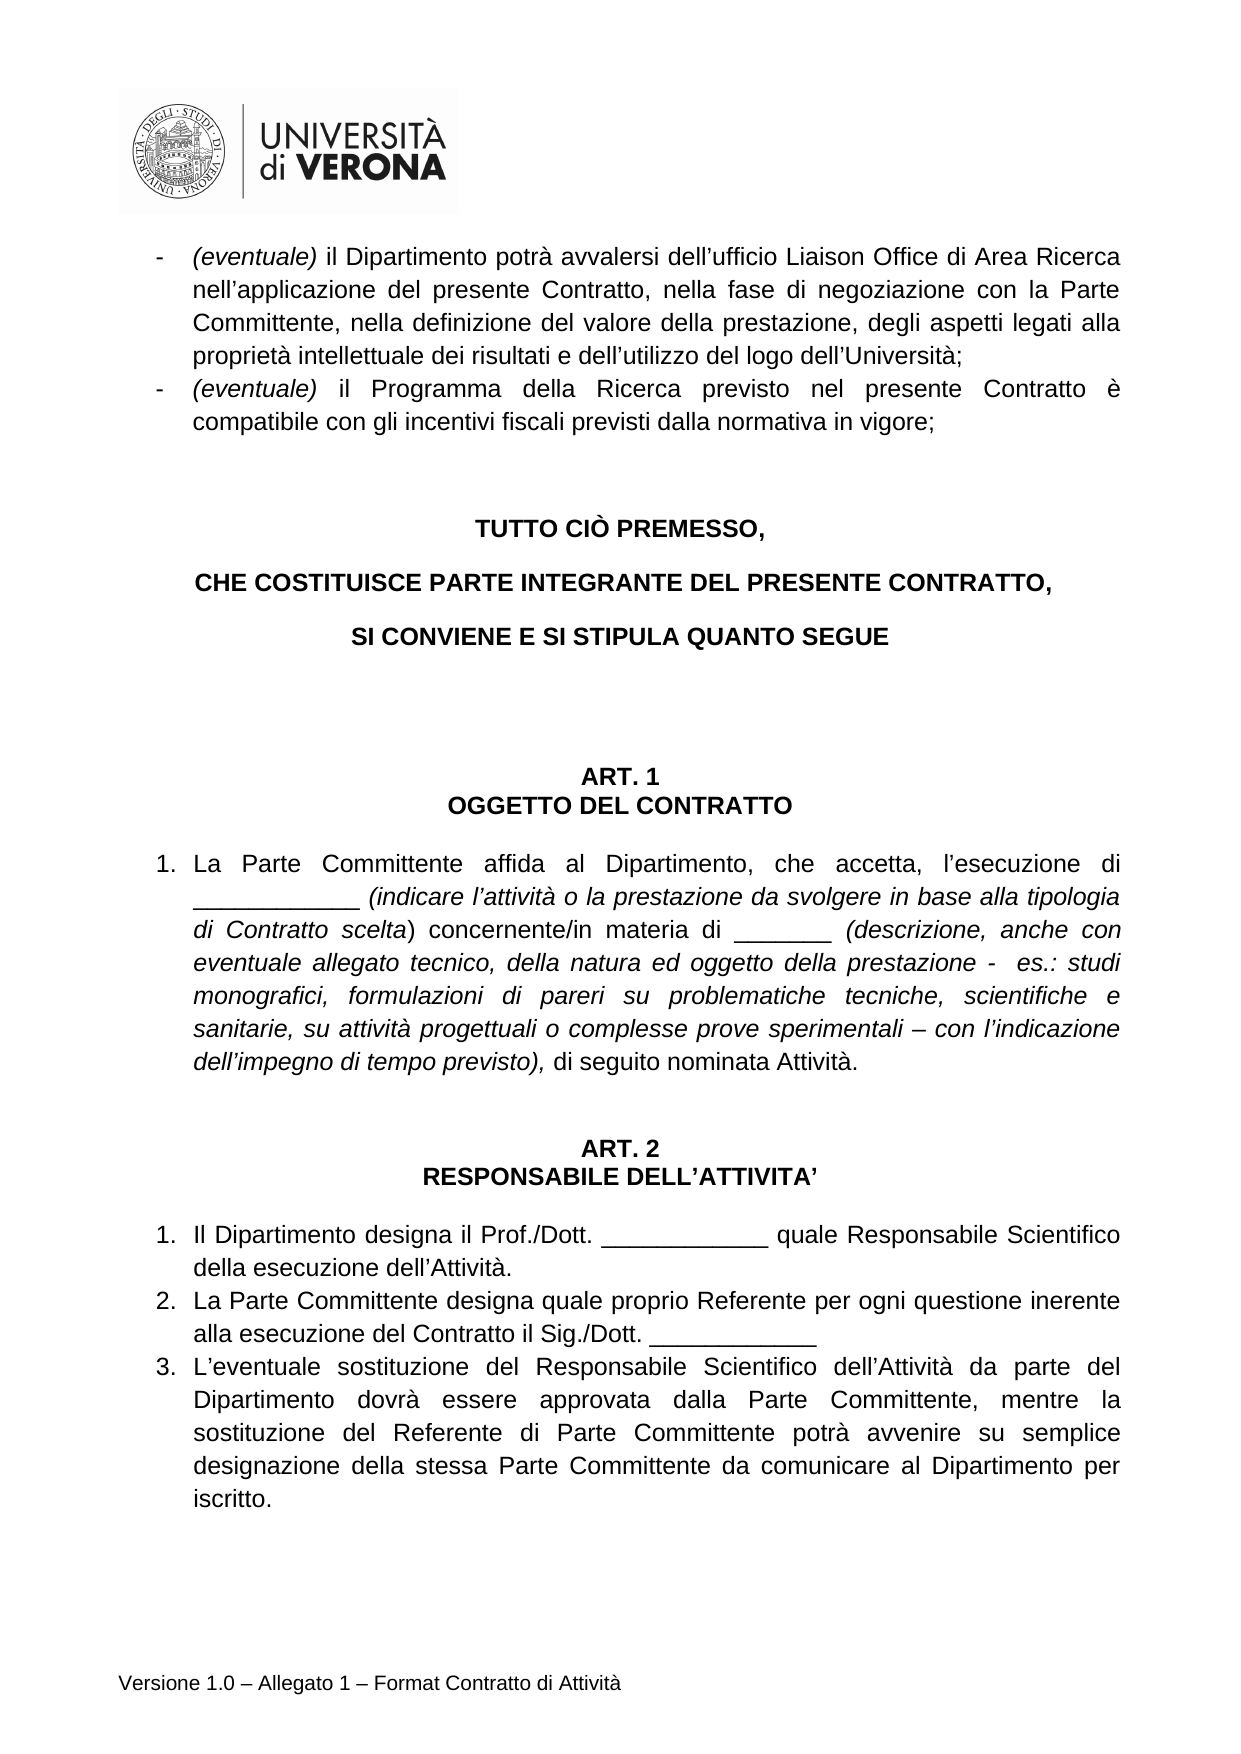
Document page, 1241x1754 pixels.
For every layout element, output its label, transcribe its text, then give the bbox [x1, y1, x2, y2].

list La Parte Committente affida al Dipartimento, che accetta, l’esecuzione di ____________ (indicare l’attività o la prestazione da svolgere in base alla tipologia di Contratto scelta) concernente/in materia di _______ (descrizione, anche con eventuale allegato tecnico, della natura ed oggetto della prestazione - es.: studi monografici, formulazioni di pareri su problematiche tecniche, scientifiche e sanitarie, su attività progettuali o complesse prove sperimentali – con l’indicazione dell’impegno di tempo previsto), di seguito nominata Attività. [156, 848, 1122, 1075]
text RESPONSABILE DELL’ATTIVITA’ [118, 1162, 1122, 1191]
list (eventuale) il Dipartimento potrà avvalersi dell’ufficio Liaison Office di Area Ricerca nell’applicazione del presente Contratto, nella fase di negoziazione con la Parte Committente, nella definizione del valore della prestazione, degli aspetti legati alla proprietà intellettuale dei risultati e dell’utilizzo del logo dell’Università; [155, 242, 1122, 369]
text ART. 2 [118, 1133, 1122, 1162]
text CHE COSTITUISCE PARTE INTEGRANTE DEL PRESENTE CONTRATTO, [118, 568, 1122, 597]
text TUTTO CIÒ PREMESSO, [118, 514, 1122, 543]
text OGGETTO DEL CONTRATTO [118, 791, 1122, 820]
list (eventuale) il Programma della Ricerca previsto nel presente Contratto è compatibile con gli incentivi fiscali previsti dalla normativa in vigore; [155, 374, 1122, 436]
picture [118, 88, 459, 214]
list La Parte Committente designa quale proprio Referente per ogni questione inerente alla esecuzione del Contratto il Sig./Dott. ____________ [156, 1286, 1122, 1348]
list Il Dipartimento designa il Prof./Dott. ____________ quale Responsabile Scientifico della esecuzione dell’Attività. [156, 1220, 1122, 1282]
list L’eventuale sostituzione del Responsabile Scientifico dell’Attività da parte del Dipartimento dovrà essere approvata dalla Parte Committente, mentre la sostituzione del Referente di Parte Committente potrà avvenire su semplice designazione della stessa Parte Committente da comunicare al Dipartimento per iscritto. [156, 1352, 1122, 1513]
text ART. 1 [118, 762, 1122, 791]
text SI CONVIENE E SI STIPULA QUANTO SEGUE [118, 622, 1122, 651]
